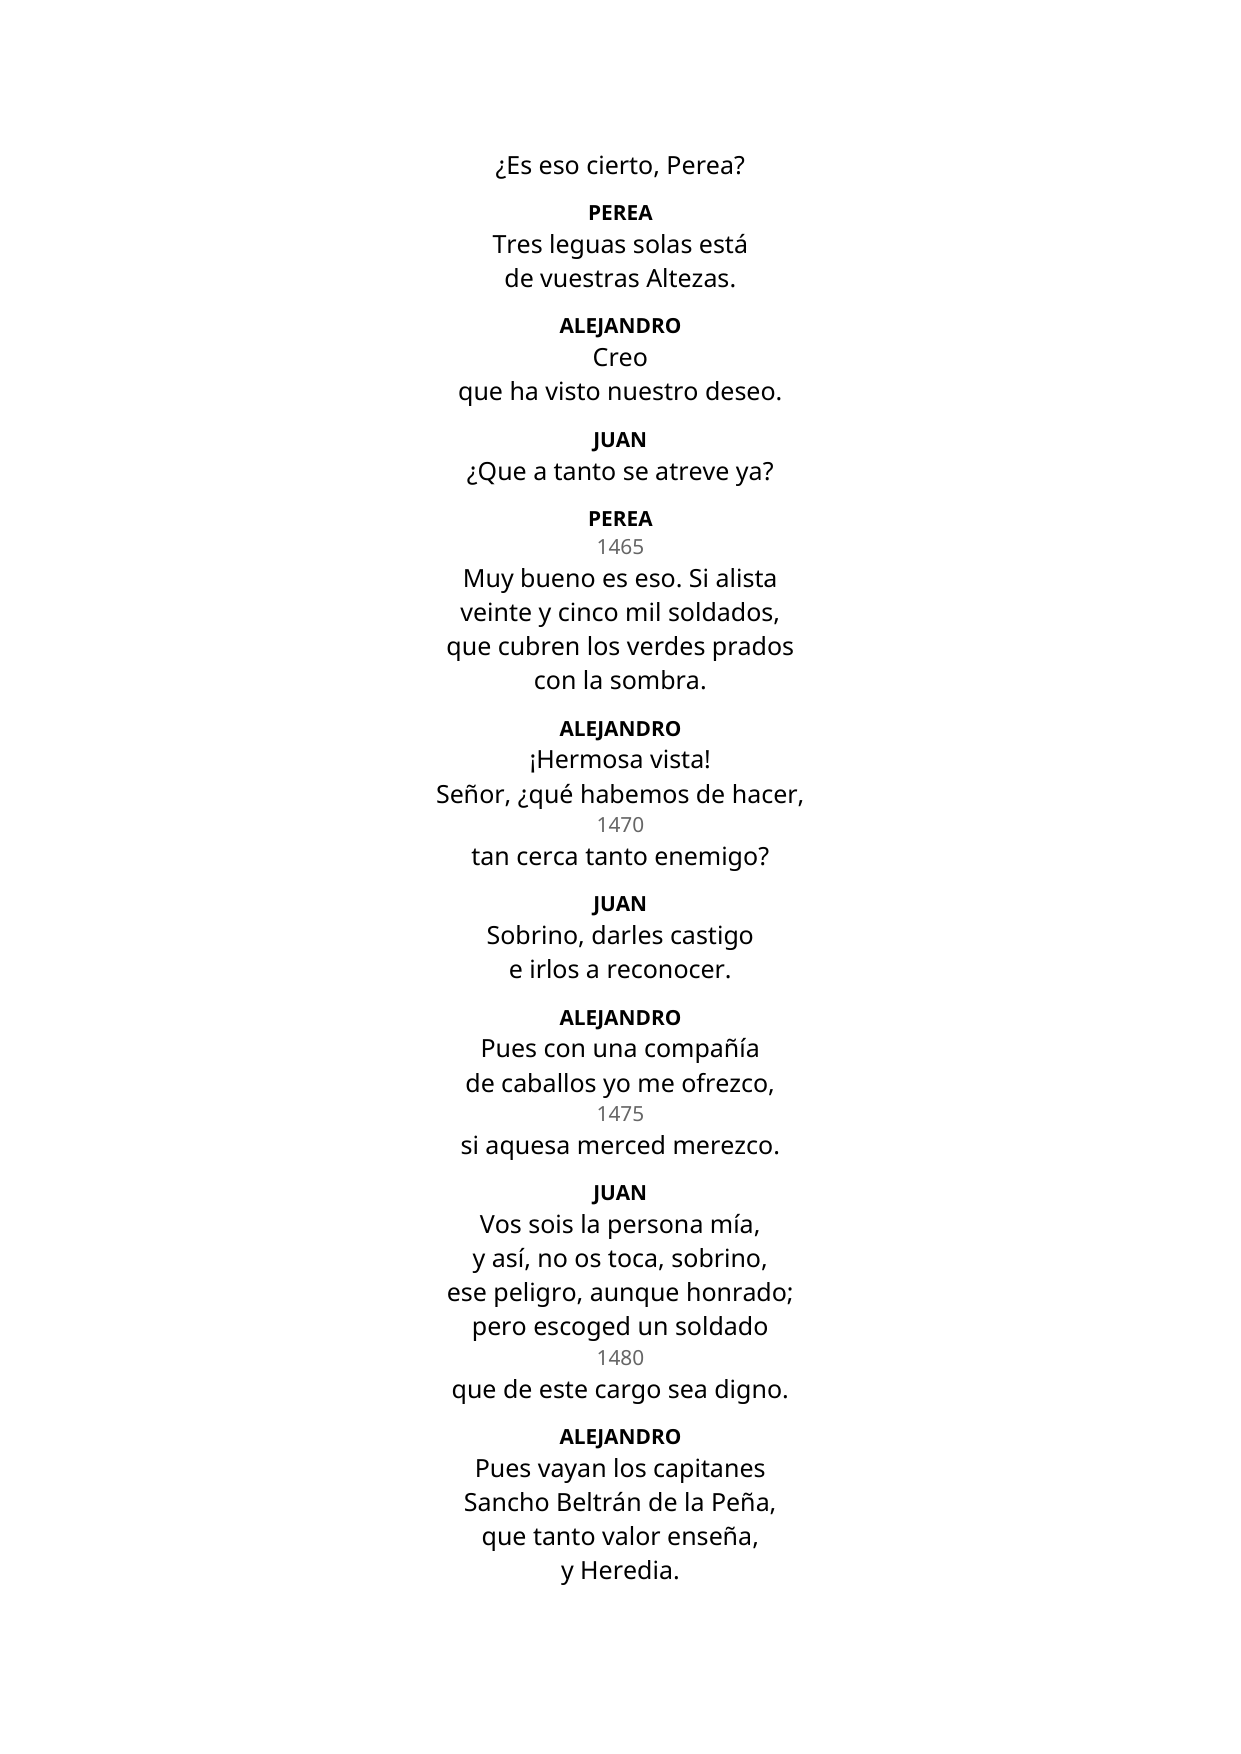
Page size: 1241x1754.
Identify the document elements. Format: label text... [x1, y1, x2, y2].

text Creo [177, 340, 1063, 374]
text 1475 [177, 1099, 1063, 1128]
text PEREA [177, 504, 1063, 532]
text Muy bueno es eso. Si alista [177, 561, 1063, 595]
text que cubren los verdes prados [177, 629, 1063, 663]
text tan cerca tanto enemigo? [177, 839, 1063, 873]
text pero escoged un soldado [177, 1309, 1063, 1343]
text ALEJANDRO [177, 312, 1063, 340]
text que de este cargo sea digno. [177, 1372, 1063, 1406]
text Señor, ¿qué habemos de hacer, [177, 776, 1063, 810]
text Vos sois la persona mía, [177, 1207, 1063, 1241]
text de caballos yo me ofrezco, [177, 1065, 1063, 1099]
text ALEJANDRO [177, 1422, 1063, 1451]
text con la sombra. [177, 663, 1063, 697]
text ¿Es eso cierto, Perea? [177, 148, 1063, 182]
text 1480 [177, 1343, 1063, 1372]
text de vuestras Altezas. [177, 261, 1063, 295]
text y así, no os toca, sobrino, [177, 1241, 1063, 1275]
text e irlos a reconocer. [177, 952, 1063, 986]
text Pues vayan los capitanes [177, 1451, 1063, 1485]
text JUAN [177, 425, 1063, 453]
text que ha visto nuestro deseo. [177, 374, 1063, 408]
text ese peligro, aunque honrado; [177, 1275, 1063, 1309]
text Pues con una compañía [177, 1031, 1063, 1065]
text ALEJANDRO [177, 714, 1063, 742]
text JUAN [177, 889, 1063, 918]
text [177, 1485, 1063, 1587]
text JUAN [177, 1178, 1063, 1207]
text si aquesa merced merezco. [177, 1128, 1063, 1162]
text ¿Que a tanto se atreve ya? [177, 453, 1063, 487]
text Tres leguas solas está [177, 227, 1063, 261]
text 1470 [177, 810, 1063, 839]
text PEREA [177, 198, 1063, 227]
text veinte y cinco mil soldados, [177, 595, 1063, 629]
text 1465 [177, 532, 1063, 561]
text ¡Hermosa vista! [177, 742, 1063, 776]
text Sobrino, darles castigo [177, 918, 1063, 952]
text ALEJANDRO [177, 1003, 1063, 1031]
